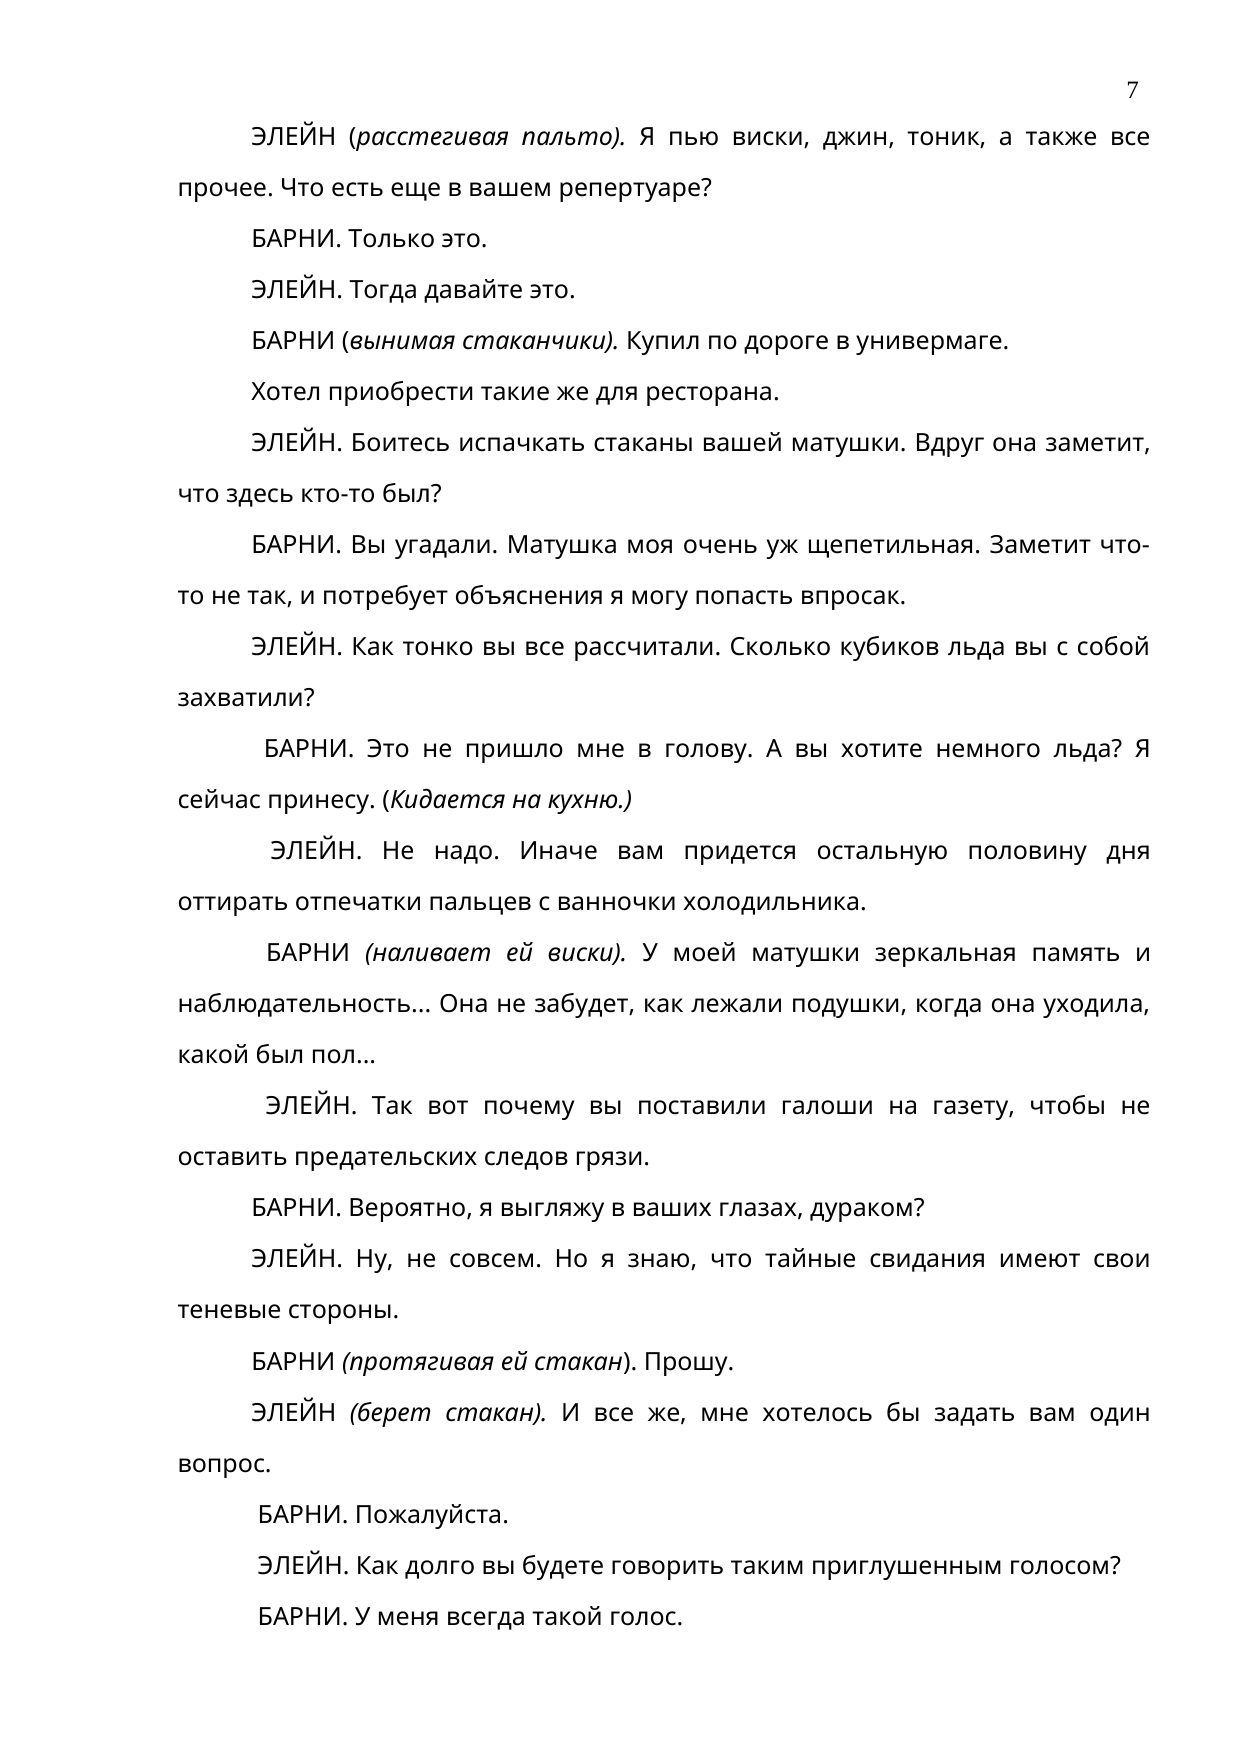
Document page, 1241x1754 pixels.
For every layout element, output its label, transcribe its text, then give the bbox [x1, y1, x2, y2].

text БАРНИ. Это не пришло мне в голову. А вы хотите немного льда? Я сейчас принесу. (Кидается на кухню.) [177, 731, 1152, 816]
text БАРНИ. У меня всегда такой голос. [177, 1598, 1152, 1632]
text БАРНИ (вынимая стаканчики). Купил по дороге в универмаге. [177, 322, 1152, 356]
text БАРНИ. Вы угадали. Матушка моя очень уж щепетильная. Заметит что-то не так, и потребует объяснения я могу попасть впросак. [177, 526, 1152, 612]
text ЭЛЕЙН. Так вот почему вы поставили галоши на газету, чтобы не оставить предательских следов грязи. [177, 1088, 1152, 1173]
text БАРНИ. Вероятно, я выгляжу в ваших глазах, дураком? [177, 1190, 1152, 1224]
text ЭЛЕЙН (берет стакан). И все же, мне хотелось бы задать вам один вопрос. [177, 1394, 1152, 1479]
text ЭЛЕЙН. Ну, не совсем. Но я знаю, что тайные свидания имеют свои теневые стороны. [177, 1241, 1152, 1326]
text БАРНИ (протягивая ей стакан). Прошу. [177, 1343, 1152, 1377]
text ЭЛЕЙН (расстегивая пальто). Я пью виски, джин, тоник, а также все прочее. Что есть еще в вашем репертуаре? [177, 118, 1152, 203]
text ЭЛЕЙН. Как долго вы будете говорить таким приглушенным голосом? [177, 1547, 1152, 1581]
text ЭЛЕЙН. Как тонко вы все рассчитали. Сколько кубиков льда вы с собой захватили? [177, 628, 1152, 714]
text ЭЛЕЙН. Тогда давайте это. [177, 271, 1152, 305]
text Хотел приобрести такие же для ресторана. [177, 373, 1152, 407]
text ЭЛЕЙН. Не надо. Иначе вам придется остальную половину дня оттирать отпечатки пальцев с ванночки холодильника. [177, 833, 1152, 918]
text ЭЛЕЙН. Боитесь испачкать стаканы вашей матушки. Вдруг она заметит, что здесь кто-то был? [177, 424, 1152, 509]
text БАРНИ (наливает ей виски). У моей матушки зеркальная память и наблюдательность... Она не забудет, как лежали подушки, когда она уходила, какой был пол... [177, 935, 1152, 1071]
text БАРНИ. Пожалуйста. [177, 1496, 1152, 1530]
text БАРНИ. Только это. [177, 220, 1152, 254]
